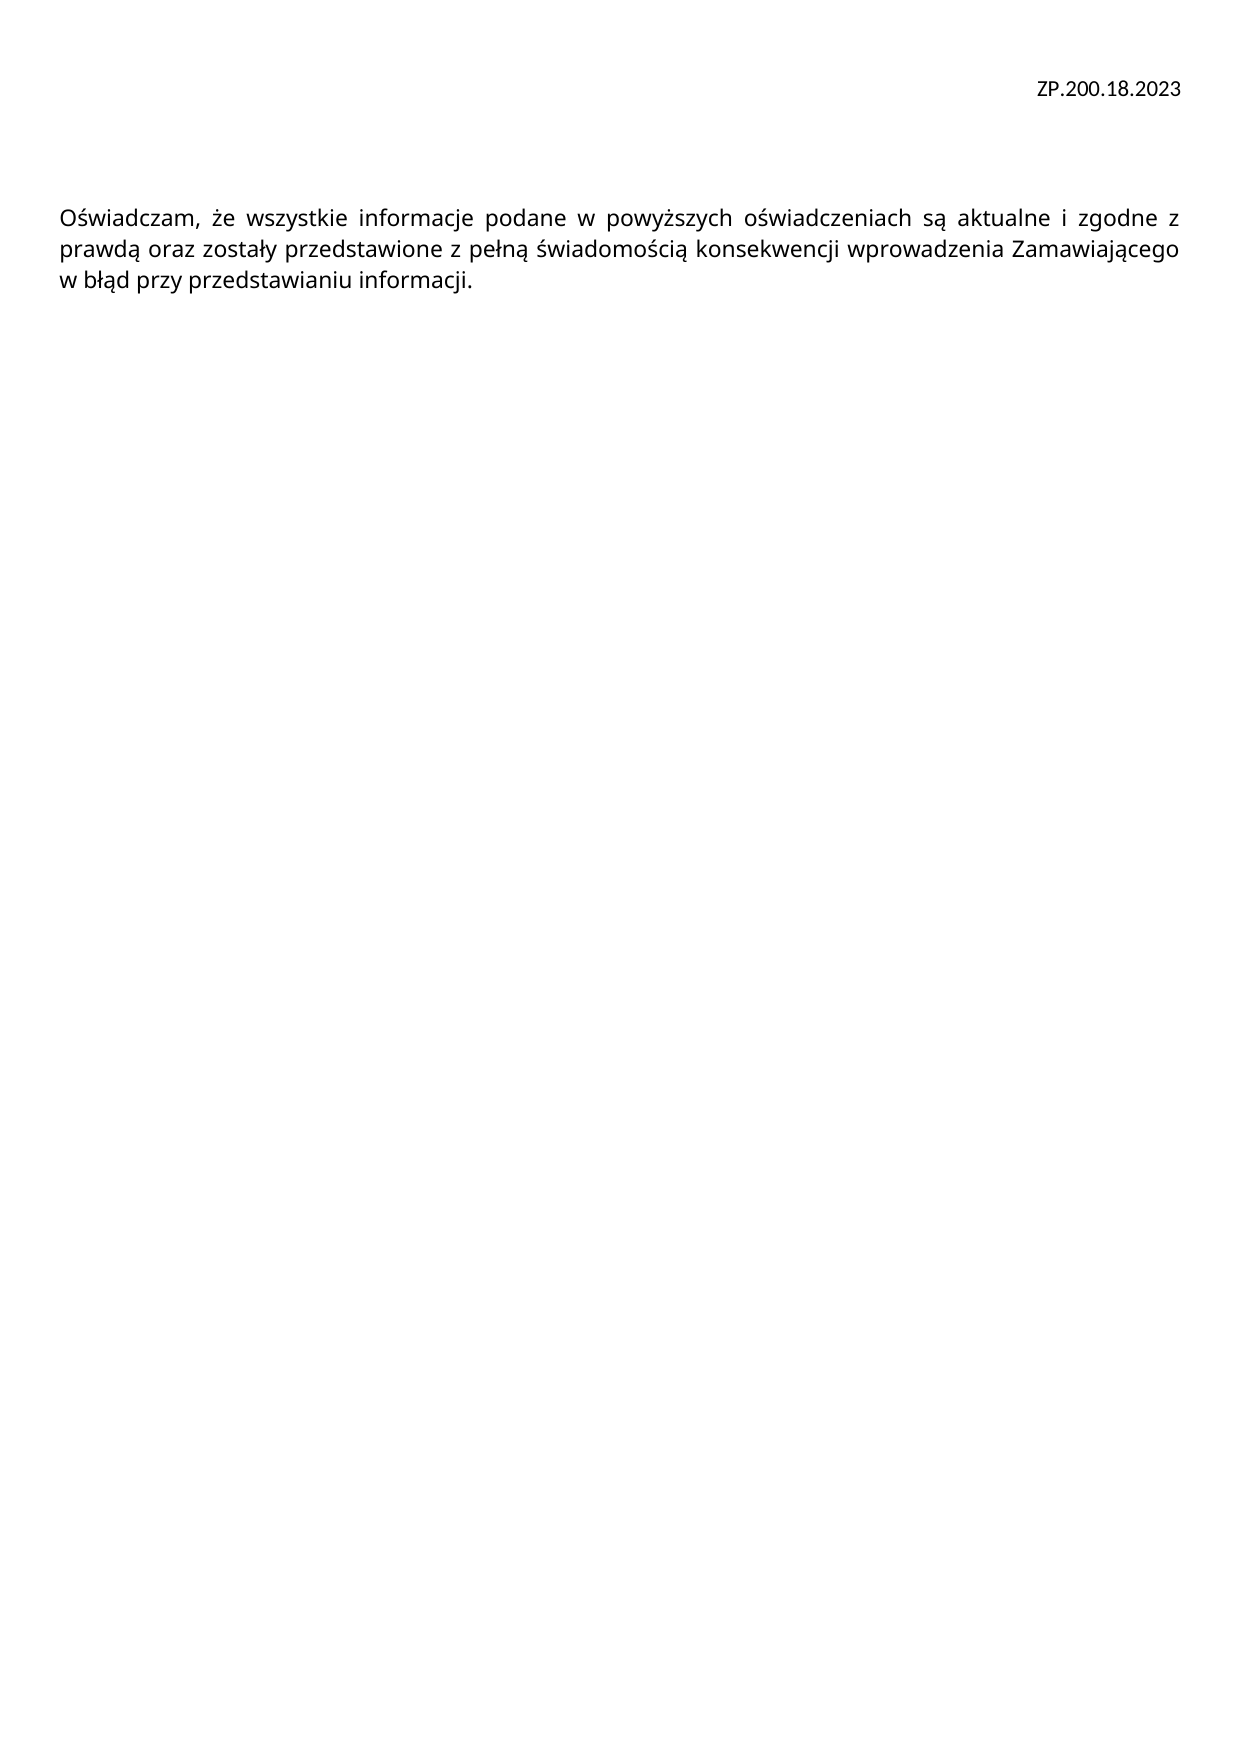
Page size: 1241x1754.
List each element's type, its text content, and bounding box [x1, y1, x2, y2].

text Oświadczam, że wszystkie informacje podane w powyższych oświadczeniach są aktualne i zgodne z prawdą oraz zostały przedstawione z pełną świadomością konsekwencji wprowadzenia Zamawiającego w błąd przy przedstawianiu informacji. [59, 202, 1181, 296]
